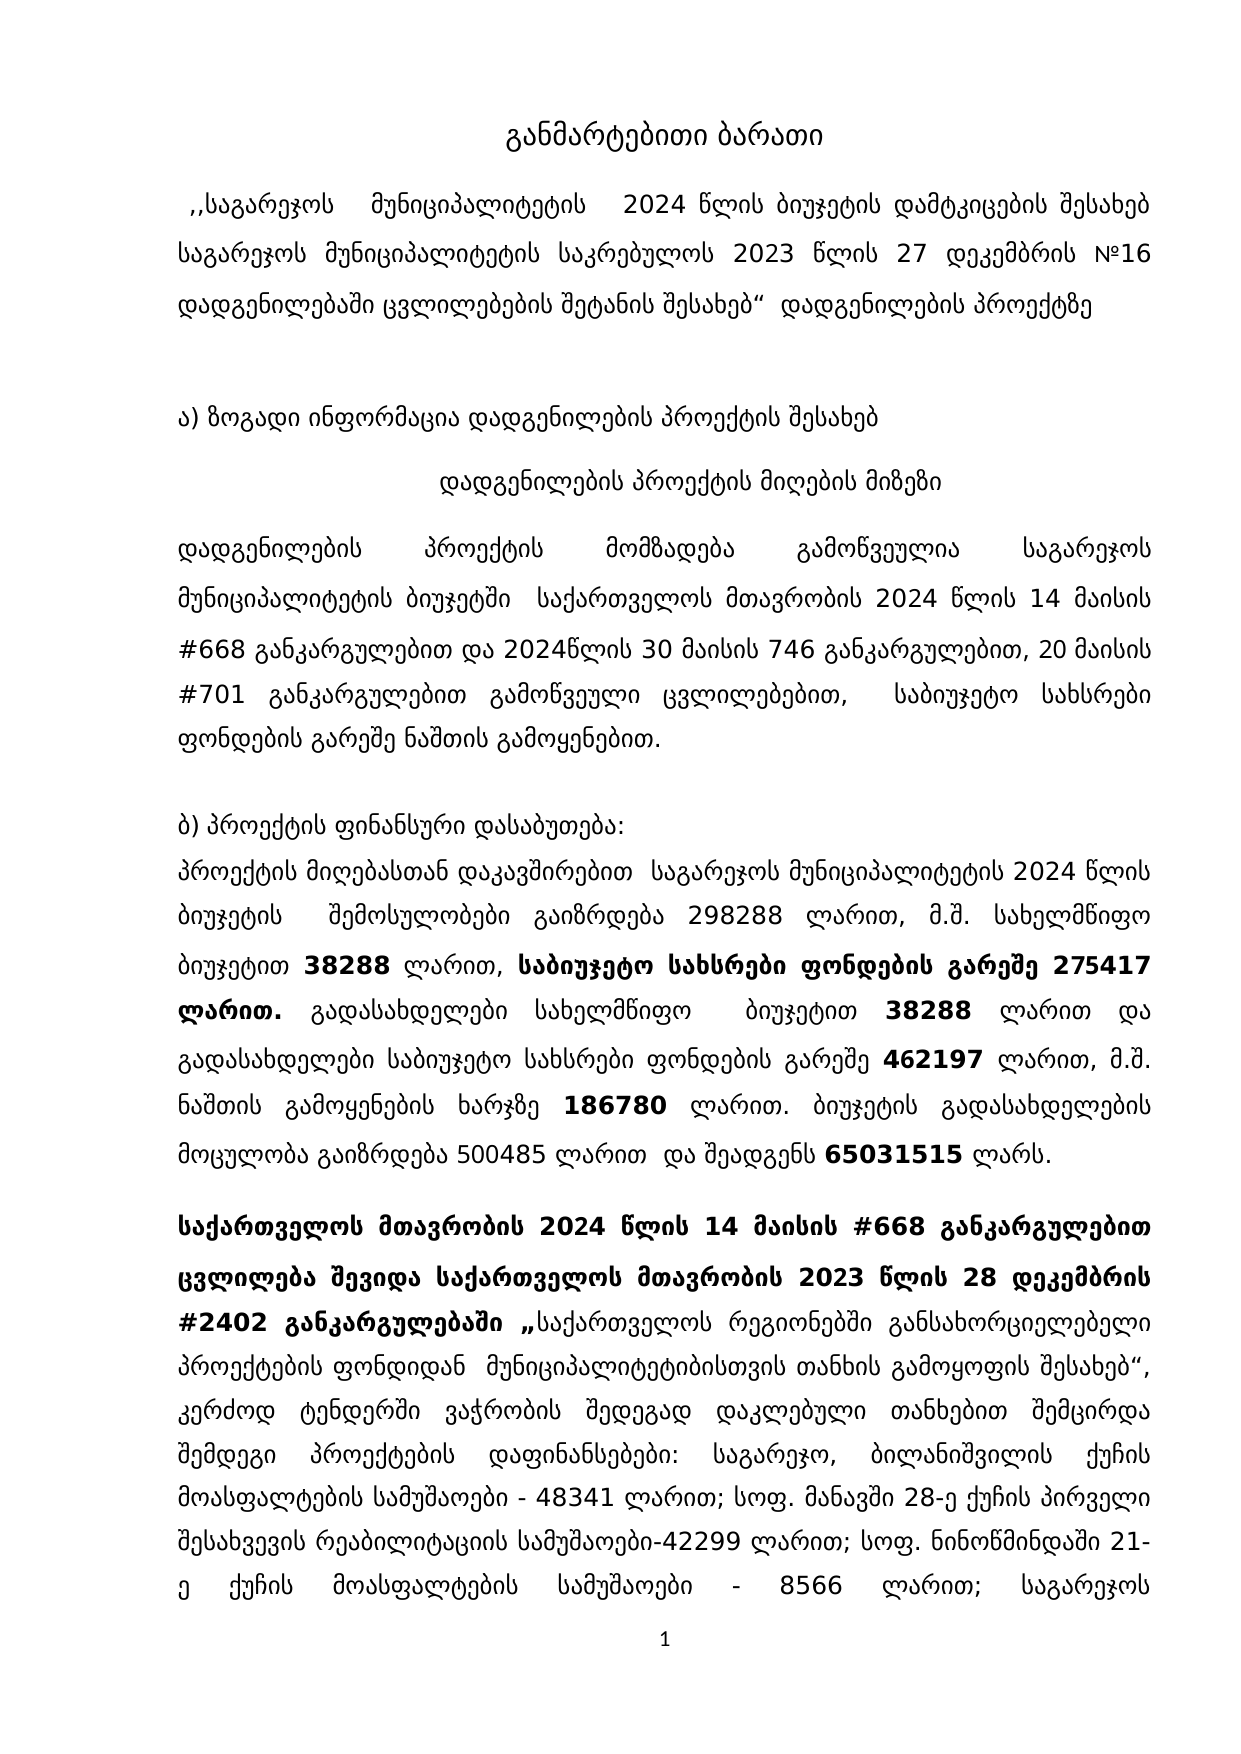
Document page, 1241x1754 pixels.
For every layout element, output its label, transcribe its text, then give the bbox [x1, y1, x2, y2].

text განმარტებითი ბარათი [177, 118, 1152, 152]
text დადგენილების პროექტის მიღების მიზეზი [88, 467, 1152, 496]
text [177, 1209, 1152, 1600]
text პროექტის მიღებასთან დაკავშირებით საგარეჯოს მუნიციპალიტეტის 2024 წლის ბიუჯეტის შემოსულობები გაიზრდება 298288 ლარით, მ.შ. სახელმწიფო ბიუჯეტით 38288 ლარით, საბიუჯეტო სახსრები ფონდების გარეშე 275417 ლარით. გადასახდელები სახელმწიფო ბიუჯეტით 38288 ლარით და გადასახდელები საბიუჯეტო სახსრები ფონდების გარეშე 462197 ლარით, მ.შ. ნაშთის გამოყენების ხარჯზე 186780 ლარით. ბიუჯეტის გადასახდელების მოცულობა გაიზრდება 500485 ლარით და შეადგენს 65031515 ლარს. [177, 857, 1152, 1171]
text ბ) პროექტის ფინანსური დასაბუთება: [177, 811, 1152, 841]
text ა) ზოგადი ინფორმაცია დადგენილების პროექტის შესახებ [177, 403, 1152, 432]
text დადგენილების პროექტის მომზადება გამოწვეულია საგარეჯოს მუნიციპალიტეტის ბიუჯეტში საქართველოს მთავრობის 2024 წლის 14 მაისის #668 განკარგულებით და 2024წლის 30 მაისის 746 განკარგულებით, 20 მაისის #701 განკარგულებით გამოწვეული ცვლილებებით, საბიუჯეტო სახსრები ფონდების გარეშე ნაშთის გამოყენებით. [177, 534, 1152, 753]
text ,,საგარეჯოს მუნიციპალიტეტის 2024 წლის ბიუჯეტის დამტკიცების შესახებ საგარეჯოს მუნიციპალიტეტის საკრებულოს 2023 წლის 27 დეკემბრის №16 დადგენილებაში ცვლილებების შეტანის შესახებ“ დადგენილების პროექტზე [177, 190, 1152, 321]
